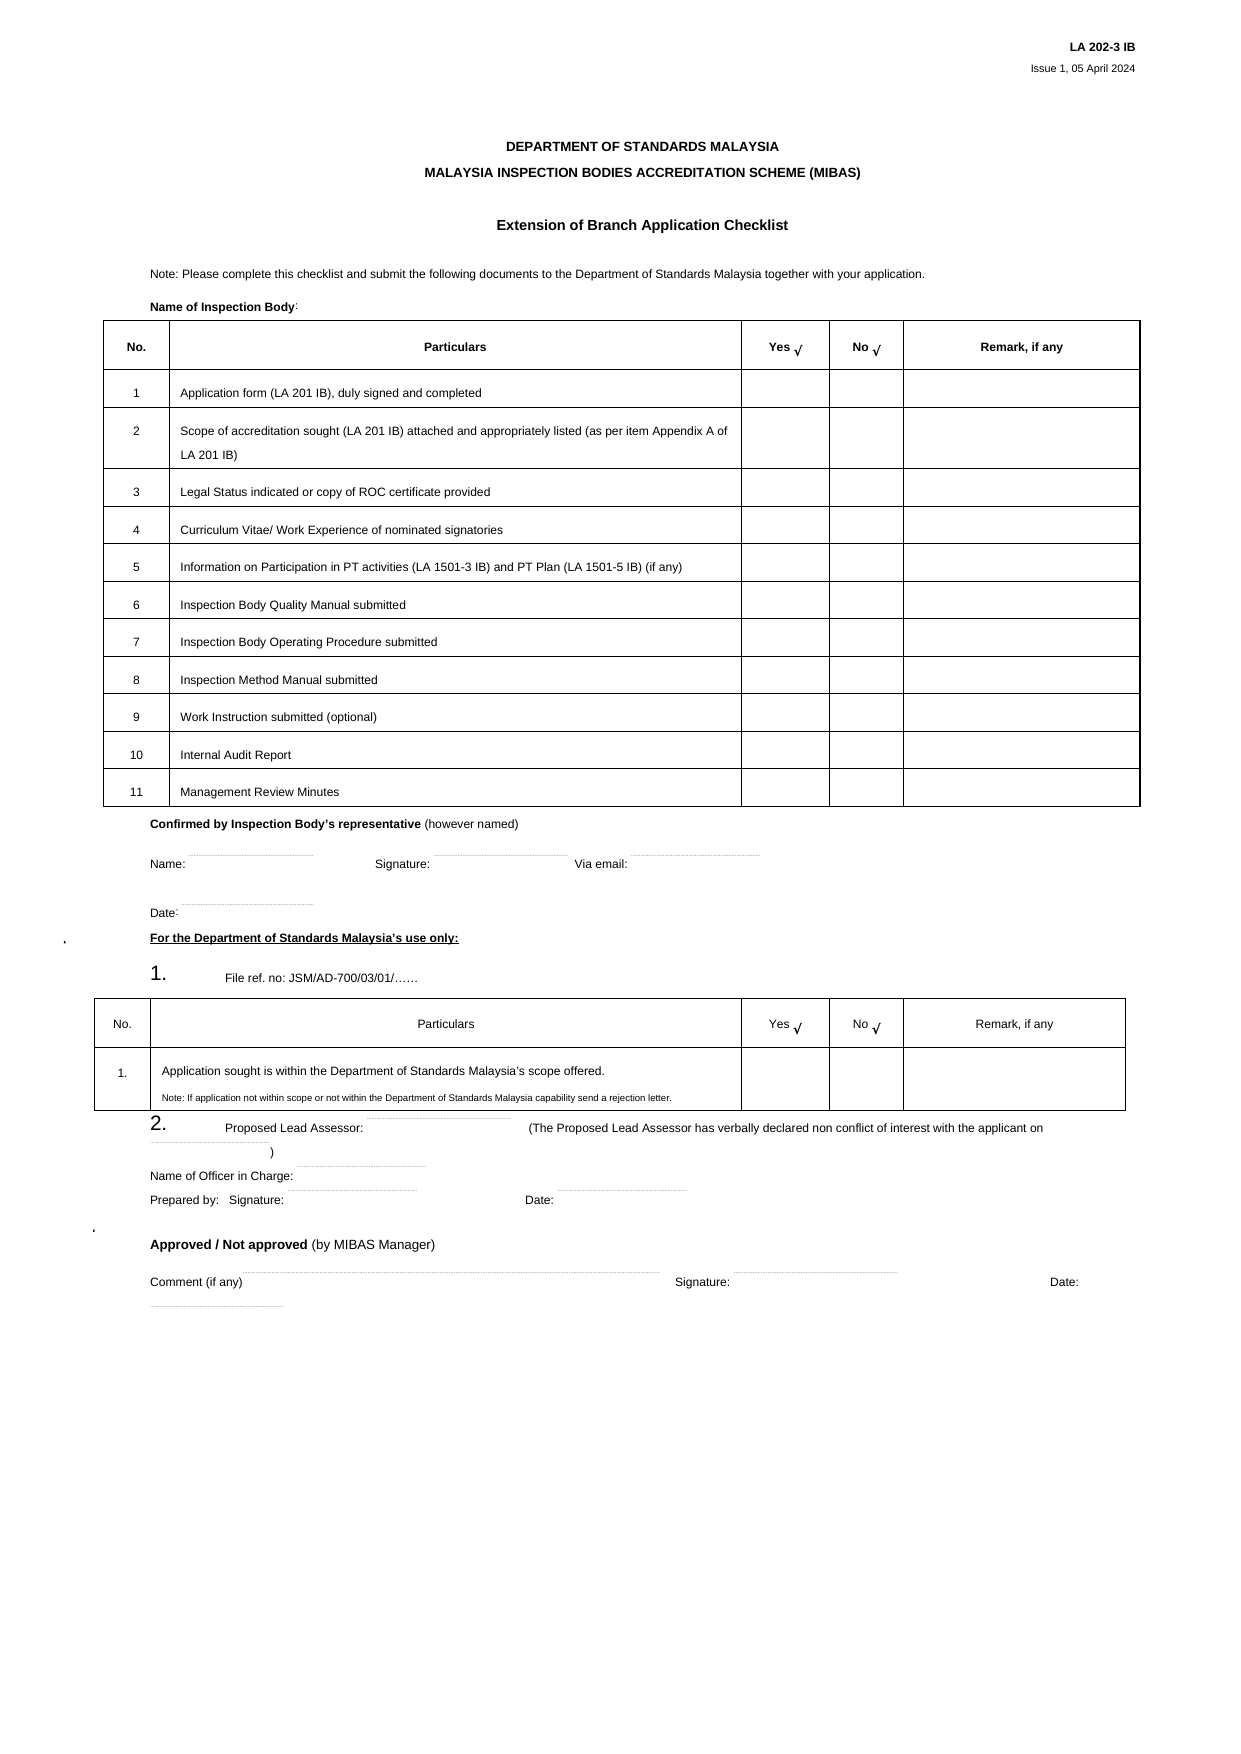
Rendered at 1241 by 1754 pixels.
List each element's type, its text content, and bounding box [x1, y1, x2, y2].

table_cell Inspection Body Quality Manual submitted [170, 582, 741, 618]
table_cell Work Instruction submitted (optional) [170, 694, 741, 731]
table_cell [904, 619, 1139, 656]
text Note: Please complete this checklist and submit the following documents to the Department of Standards Malaysia together with your application. [150, 257, 1124, 281]
table_cell [742, 582, 829, 618]
text MALAYSIA INSPECTION BODIES ACCREDITATION SCHEME (MIBAS) [150, 154, 1135, 181]
table_header No. [104, 321, 169, 369]
table_cell [830, 469, 903, 506]
table_cell Inspection Body Operating Procedure submitted [170, 619, 741, 656]
text Name of Inspection Body: [150, 290, 1135, 314]
table_cell [904, 469, 1139, 506]
table_cell [742, 1048, 829, 1109]
table_cell [742, 769, 829, 806]
table_cell 2 [104, 408, 169, 468]
table_cell [830, 507, 903, 543]
table_cell [830, 657, 903, 693]
table_cell 7 [104, 619, 169, 656]
text DEPARTMENT OF STANDARDS MALAYSIA [150, 128, 1135, 154]
table_cell [830, 544, 903, 581]
table_header Particulars [170, 321, 741, 369]
table_header Remark, if any [904, 999, 1125, 1047]
table_cell 1 [104, 370, 169, 407]
table_cell 5 [104, 544, 169, 581]
table_header Yes [742, 321, 829, 369]
list Proposed Lead Assessor: ……………………………………………………………………………… (The Proposed Lead Assessor has verbally declared non conflict of interest with the applicant on …………………………………………………………………) [150, 1111, 1135, 1158]
table_cell [742, 507, 829, 543]
table_cell Curriculum Vitae/ Work Experience of nominated signatories [170, 507, 741, 543]
table_cell [904, 769, 1139, 806]
subtitle LA 202-3 IB [150, 29, 1135, 53]
table_cell Inspection Method Manual submitted [170, 657, 741, 693]
table_cell Internal Audit Report [170, 732, 741, 768]
table_cell 1. [95, 1048, 150, 1109]
table_cell [830, 619, 903, 656]
table_cell [742, 694, 829, 731]
table_cell 8 [104, 657, 169, 693]
table_cell Management Review Minutes [170, 769, 741, 806]
table_cell [904, 582, 1139, 618]
table_cell Application sought is within the Department of Standards Malaysia’s scope offered. Note: If application not within scope or not within the Department of Standards Malaysia capability send a rejection letter. [151, 1048, 741, 1109]
table_header No [830, 321, 903, 369]
table_header No [830, 999, 903, 1047]
subtitle Issue 1, 05 April 2024 [150, 53, 1135, 75]
text Name: …………………………………………………………………… Signature: ………………………………………………………………………… Via email: ……………………………………………………………………… [150, 847, 1135, 871]
table_header Remark, if any [904, 321, 1139, 369]
table_cell [742, 408, 829, 468]
table_cell Legal Status indicated or copy of ROC certificate provided [170, 469, 741, 506]
table_cell [904, 544, 1139, 581]
table_header Particulars [151, 999, 741, 1047]
text Date: ……………………………………………………………………….. [150, 896, 1135, 920]
table_cell [742, 619, 829, 656]
table_cell [830, 582, 903, 618]
text Prepared by: Signature: ……………………………………………………………………… Date: ……………………………………………………………………… [150, 1183, 1135, 1207]
table_cell Information on Participation in PT activities (LA 1501-3 IB) and PT Plan (LA 1501-5 IB) (if any) [170, 544, 741, 581]
table_cell Application form (LA 201 IB), duly signed and completed [170, 370, 741, 407]
table_cell [742, 544, 829, 581]
table_cell [830, 732, 903, 768]
table_cell [742, 469, 829, 506]
subtitle Confirmed by Inspection Body’s representative (however named) [150, 807, 1135, 831]
table_cell [904, 1048, 1125, 1109]
table_cell 3 [104, 469, 169, 506]
table_cell [904, 657, 1139, 693]
table_cell [742, 657, 829, 693]
table_cell [904, 408, 1139, 468]
table_cell [742, 370, 829, 407]
table_cell [904, 507, 1139, 543]
table_header No. [95, 999, 150, 1047]
table_cell [830, 694, 903, 731]
table_cell [830, 769, 903, 806]
table_cell [742, 732, 829, 768]
table_cell 10 [104, 732, 169, 768]
table_cell [830, 1048, 903, 1109]
text Comment (if any)……………………………………………………………………………………………………………………………………………………………………………………………………………………………………… Signature: ………………………………………………….……………………………………… Date: …………………………………………………………...…………… [150, 1265, 1135, 1322]
table_cell 4 [104, 507, 169, 543]
text Name of Officer in Charge: ……………………………………………………………………… [150, 1159, 1135, 1183]
table_cell Scope of accreditation sought (LA 201 IB) attached and appropriately listed (as per item Appendix A of LA 201 IB) [170, 408, 741, 468]
table_cell [904, 370, 1139, 407]
table_cell [904, 694, 1139, 731]
list File ref. no: JSM/AD-700/03/01/…… [150, 961, 1135, 985]
text Approved / Not approved (by MIBAS Manager) [150, 1226, 1135, 1252]
table_cell [904, 732, 1139, 768]
table_cell 9 [104, 694, 169, 731]
table_cell [830, 408, 903, 468]
table_cell [830, 370, 903, 407]
subtitle Extension of Branch Application Checklist [150, 204, 1135, 233]
table_header Yes [742, 999, 829, 1047]
text For the Department of Standards Malaysia’s use only: [150, 921, 1135, 944]
table_cell 6 [104, 582, 169, 618]
table_cell 11 [104, 769, 169, 806]
